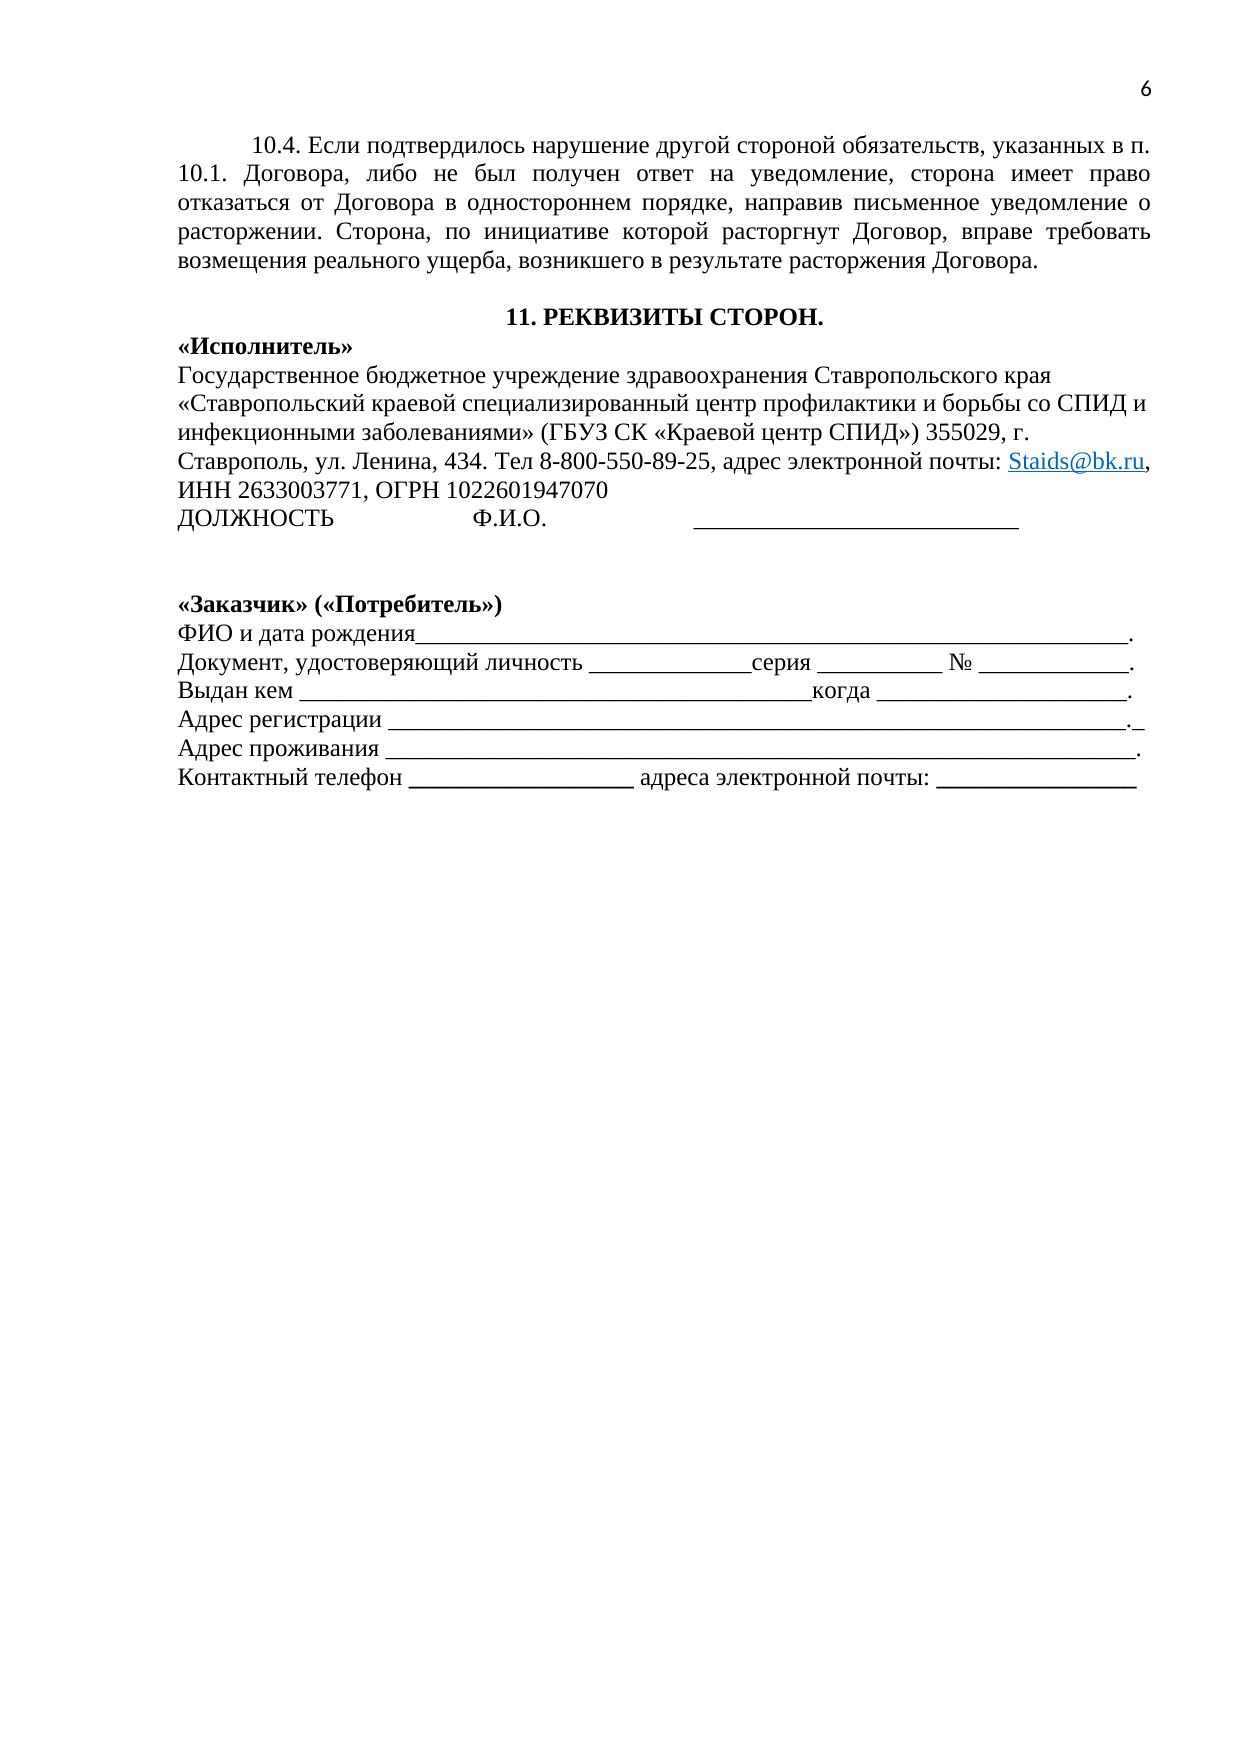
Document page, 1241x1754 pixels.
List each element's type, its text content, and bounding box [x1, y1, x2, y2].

text Выдан кем _________________________________________когда ____________________. [177, 675, 1152, 704]
text Государственное бюджетное учреждение здравоохранения Ставропольского края «Ставропольский краевой специализированный центр профилактики и борьбы со СПИД и инфекционными заболеваниями» (ГБУЗ СК «Краевой центр СПИД») 355029, г. Ставрополь, ул. Ленина, 434. Тел 8-800-550-89-25, адрес электронной почты: Staids@bk.ru, ИНН 2633003771, ОГРН 1022601947070 [177, 360, 1152, 503]
text «Исполнитель» [177, 331, 1152, 360]
text Адрес проживания ____________________________________________________________. [177, 733, 1152, 762]
text Контактный телефон __________________ адреса электронной почты: ________________ [177, 762, 1152, 790]
text Документ, удостоверяющий личность _____________серия __________ № ____________. [177, 647, 1152, 675]
text 11. РЕКВИЗИТЫ СТОРОН. [177, 302, 1152, 331]
text 10.4. Если подтвердилось нарушение другой стороной обязательств, указанных в п. 10.1. Договора, либо не был получен ответ на уведомление, сторона имеет право отказаться от Договора в одностороннем порядке, направив письменное уведомление о расторжении. Сторона, по инициативе которой расторгнут Договор, вправе требовать возмещения реального ущерба, возникшего в результате расторжения Договора. [177, 130, 1152, 273]
text Адрес регистрации ___________________________________________________________._ [177, 704, 1152, 733]
text ДОЛЖНОСТЬ Ф.И.О. __________________________ [177, 503, 1152, 532]
text «Заказчик» («Потребитель») [177, 589, 1152, 618]
text ФИО и дата рождения_________________________________________________________. [177, 618, 1152, 647]
